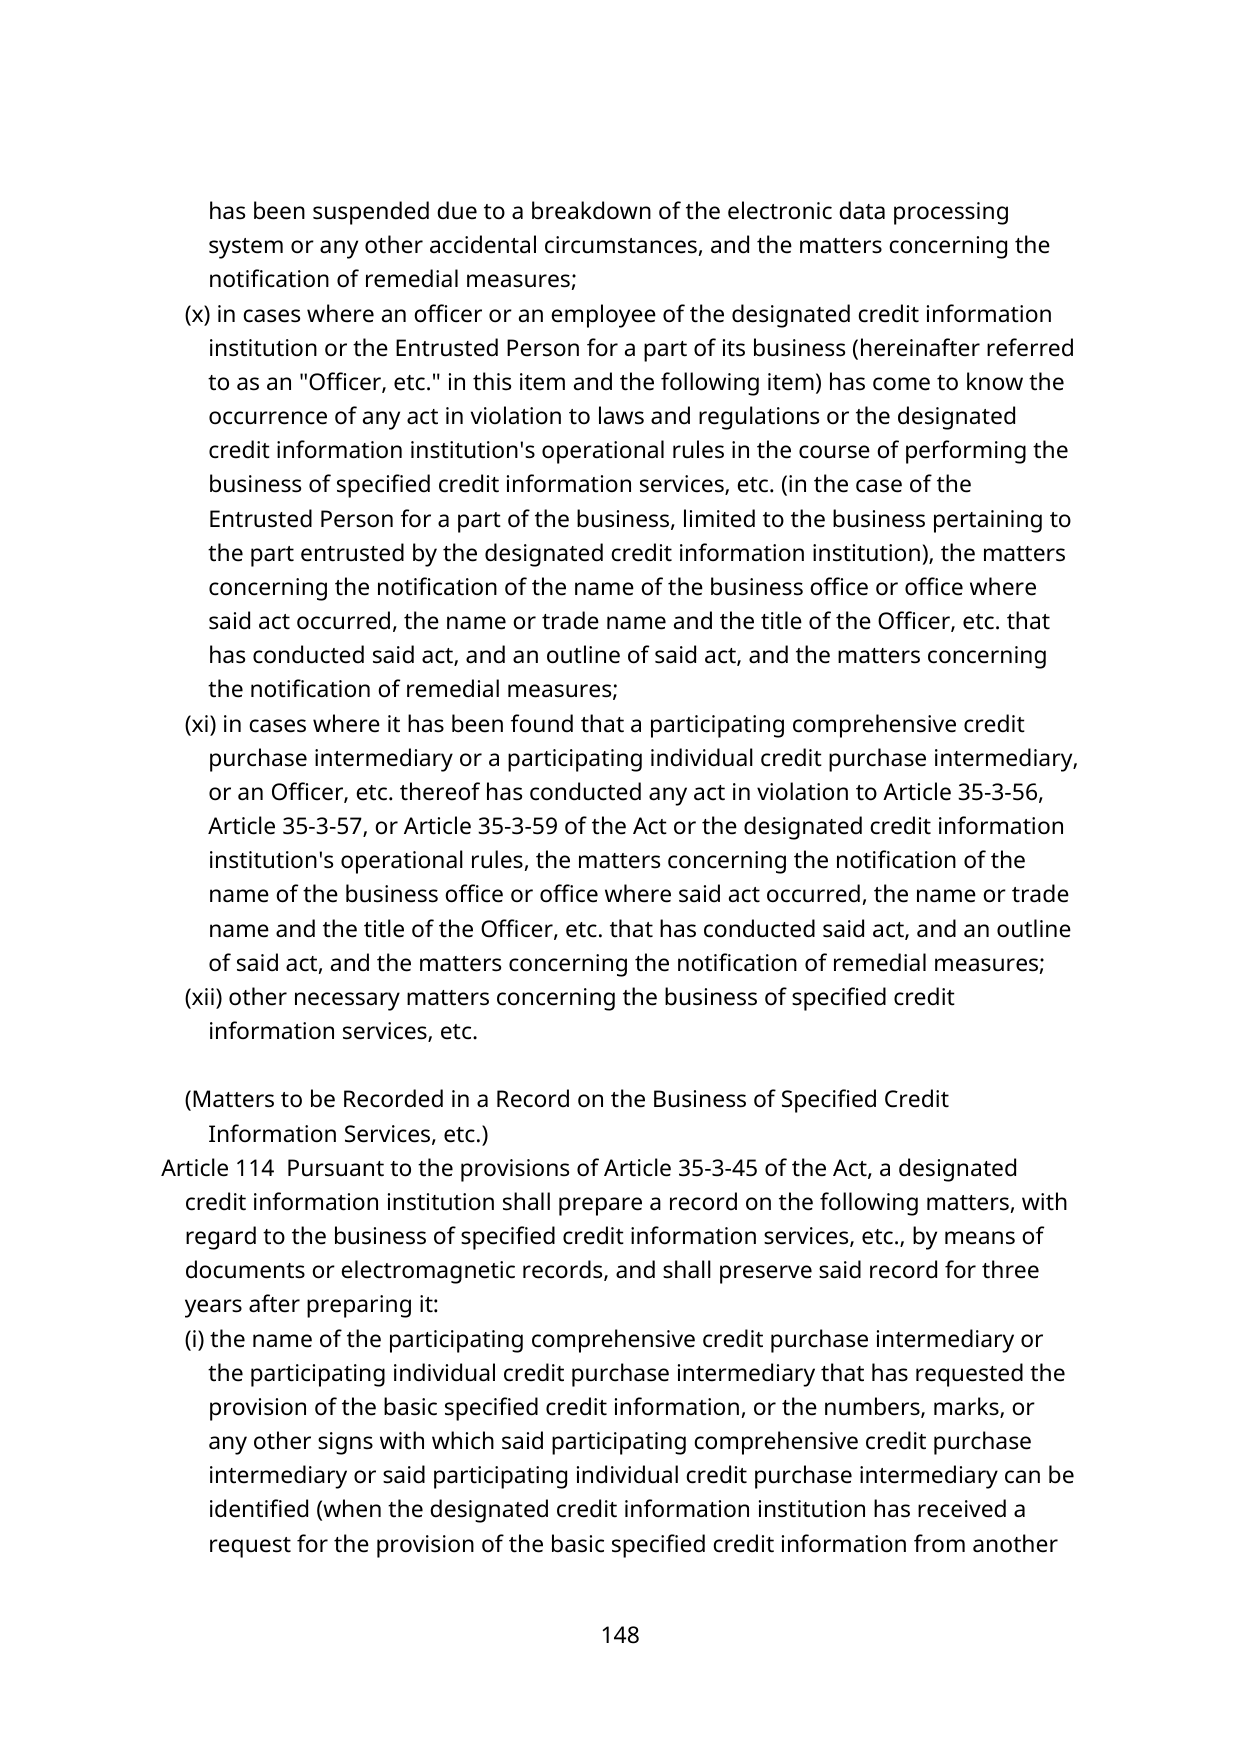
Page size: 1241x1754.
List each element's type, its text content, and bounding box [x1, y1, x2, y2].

text (x) in cases where an officer or an employee of the designated credit information institution or the Entrusted Person for a part of its business (hereinafter referred to as an "Officer, etc." in this item and the following item) has come to know the occurrence of any act in violation to laws and regulations or the designated credit information institution's operational rules in the course of performing the business of specified credit information services, etc. (in the case of the Entrusted Person for a part of the business, limited to the business pertaining to the part entrusted by the designated credit information institution), the matters concerning the notification of the name of the business office or office where said act occurred, the name or trade name and the title of the Officer, etc. that has conducted said act, and an outline of said act, and the matters concerning the notification of remedial measures; [184, 296, 1079, 706]
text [184, 1321, 1079, 1560]
text Article 114 Pursuant to the provisions of Article 35-3-45 of the Act, a designated credit information institution shall prepare a record on the following matters, with regard to the business of specified credit information services, etc., by means of documents or electromagnetic records, and shall preserve said record for three years after preparing it: [161, 1150, 1079, 1321]
text (Matters to be Recorded in a Record on the Business of Specified Credit Information Services, etc.) [184, 1082, 1079, 1150]
text (xi) in cases where it has been found that a participating comprehensive credit purchase intermediary or a participating individual credit purchase intermediary, or an Officer, etc. thereof has conducted any act in violation to Article 35-3-56, Article 35-3-57, or Article 35-3-59 of the Act or the designated credit information institution's operational rules, the matters concerning the notification of the name of the business office or office where said act occurred, the name or trade name and the title of the Officer, etc. that has conducted said act, and an outline of said act, and the matters concerning the notification of remedial measures; [184, 706, 1079, 979]
text (xii) other necessary matters concerning the business of specified credit information services, etc. [184, 979, 1079, 1048]
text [184, 194, 1079, 296]
